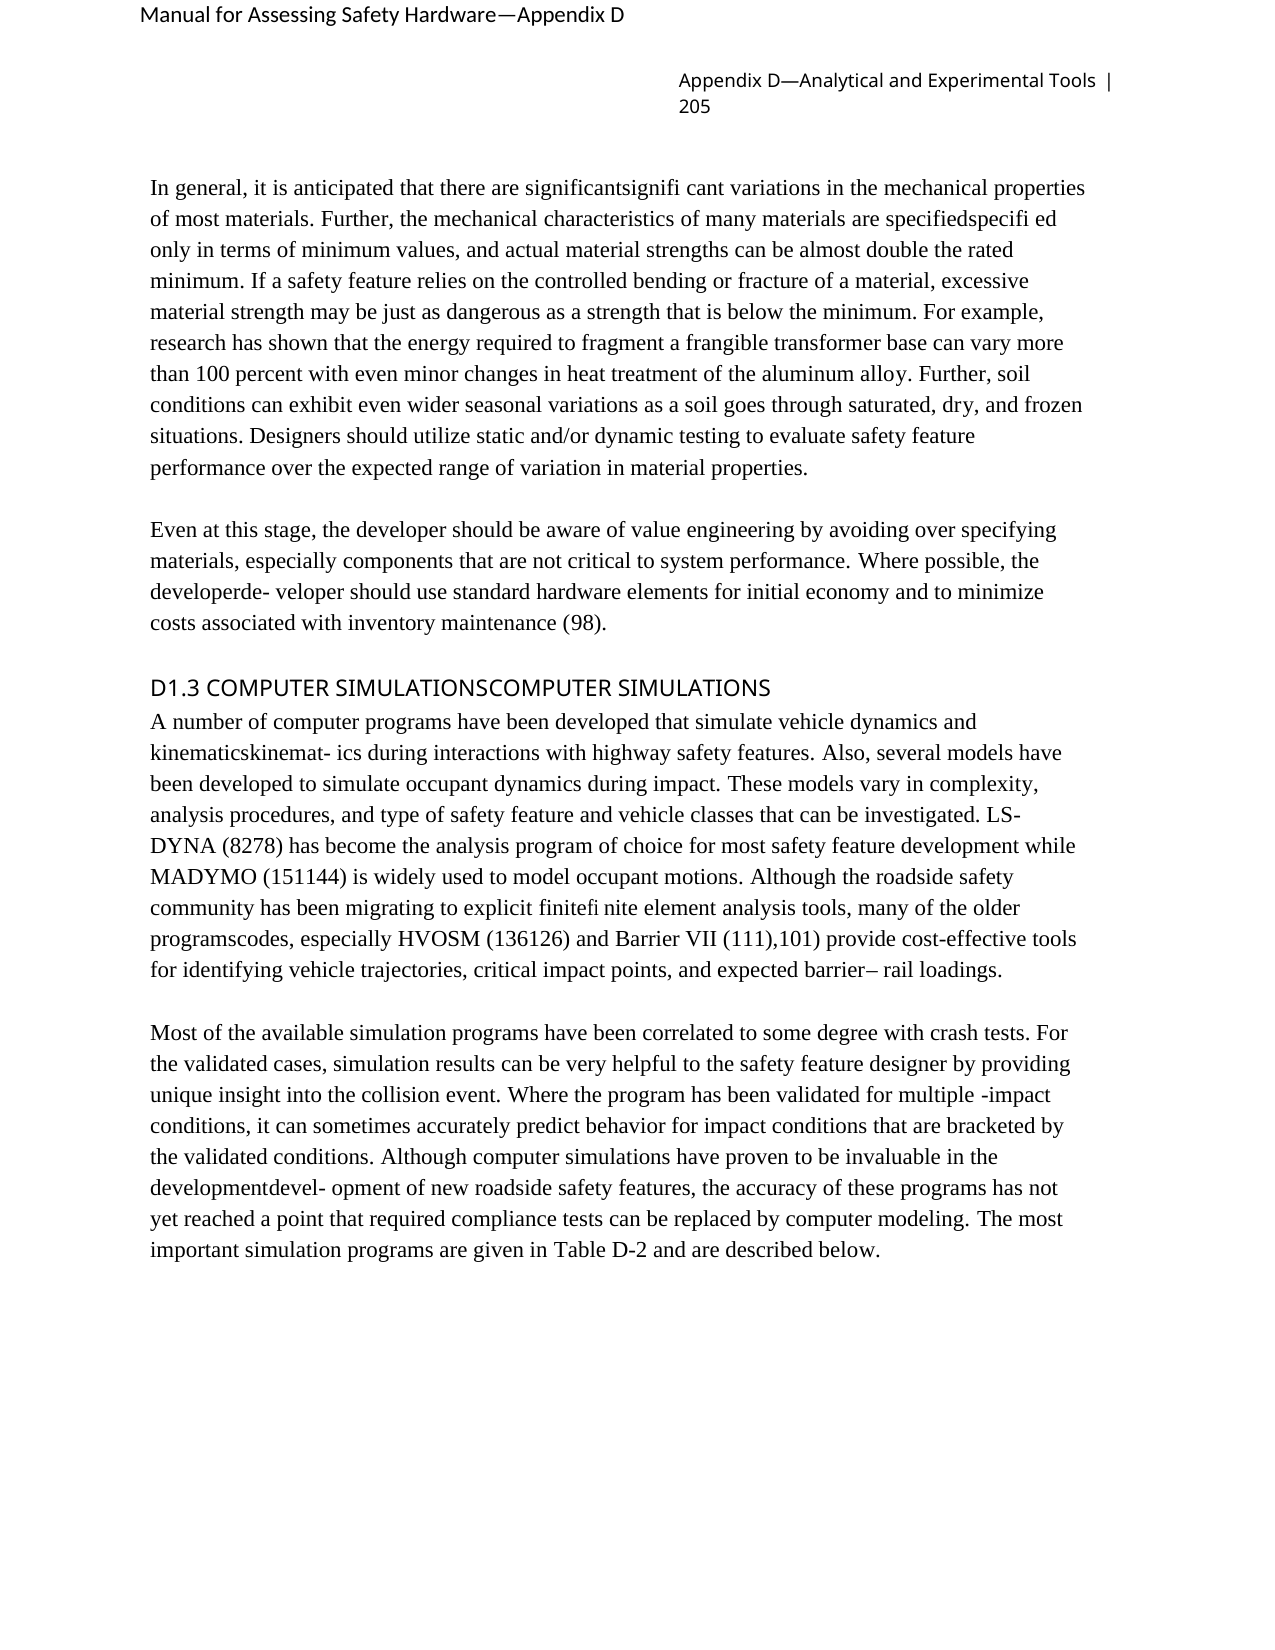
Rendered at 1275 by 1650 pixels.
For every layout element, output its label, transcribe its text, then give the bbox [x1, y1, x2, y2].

text Most of the available simulation programs have been correlated to some degree with crash tests. For the validated cases, simulation results can be very helpful to the safety feature designer by providing unique insight into the collision event. Where the program has been validated for multipleimpact conditions, it can sometimes accurately predict behavior for impact conditions that are bracketed by the validated conditions. Although computer simulations have proven to be invaluable in the of new roadside safety features, the accuracy of these programs has not yet reached a point that required compliance tests can be replaced by computer modeling. The most important simulation programs are given in Table D-2 and are described below. [150, 1019, 1087, 1263]
text Even at this stage, the developer should be aware of value engineering by avoiding over specifying materials, especially components that are not critical to system performance. Where possible, the should use standard hardware elements for initial economy and to minimize costs associated with inventory maintenance (). [150, 516, 1088, 636]
text D1.3 [150, 672, 1117, 703]
text In general, it is anticipated that there are variations in the mechanical properties of most materials. Further, the mechanical characteristics of many materials are only in terms of minimum values, and actual material strengths can be almost double the rated minimum. If a safety feature relies on the controlled bending or fracture of a material, excessive material strength may be just as dangerous as a strength that is below the minimum. For example, research has shown that the energy required to fragment a frangible transformer base can vary more than 100 percent with even minor changes in heat treatment of the aluminum alloy. Further, soil conditions can exhibit even wider seasonal variations as a soil goes through saturated, dry, and frozen situations. Designers should utilize static and/or dynamic testing to evaluate safety feature performance over the expected range of variation in material properties. [150, 174, 1087, 480]
text A number of computer programs have been developed that simulate vehicle dynamics and during interactions with highway safety features. Also, several models have been developed to simulate occupant dynamics during impact. These models vary in complexity, analysis procedures, and type of safety feature and vehicle classes that can be investigated. LS-DYNA () has become the analysis program of choice for most safety feature development while MADYMO () is widely used to model occupant motions. Although the roadside safety community has been migrating to explicit element analysis tools, many of the older , especially HVOSM () and Barrier VII ( provide cost-effective tools for identifying vehicle trajectories, critical impact points, and expected barrierrail loadings. [150, 708, 1082, 983]
